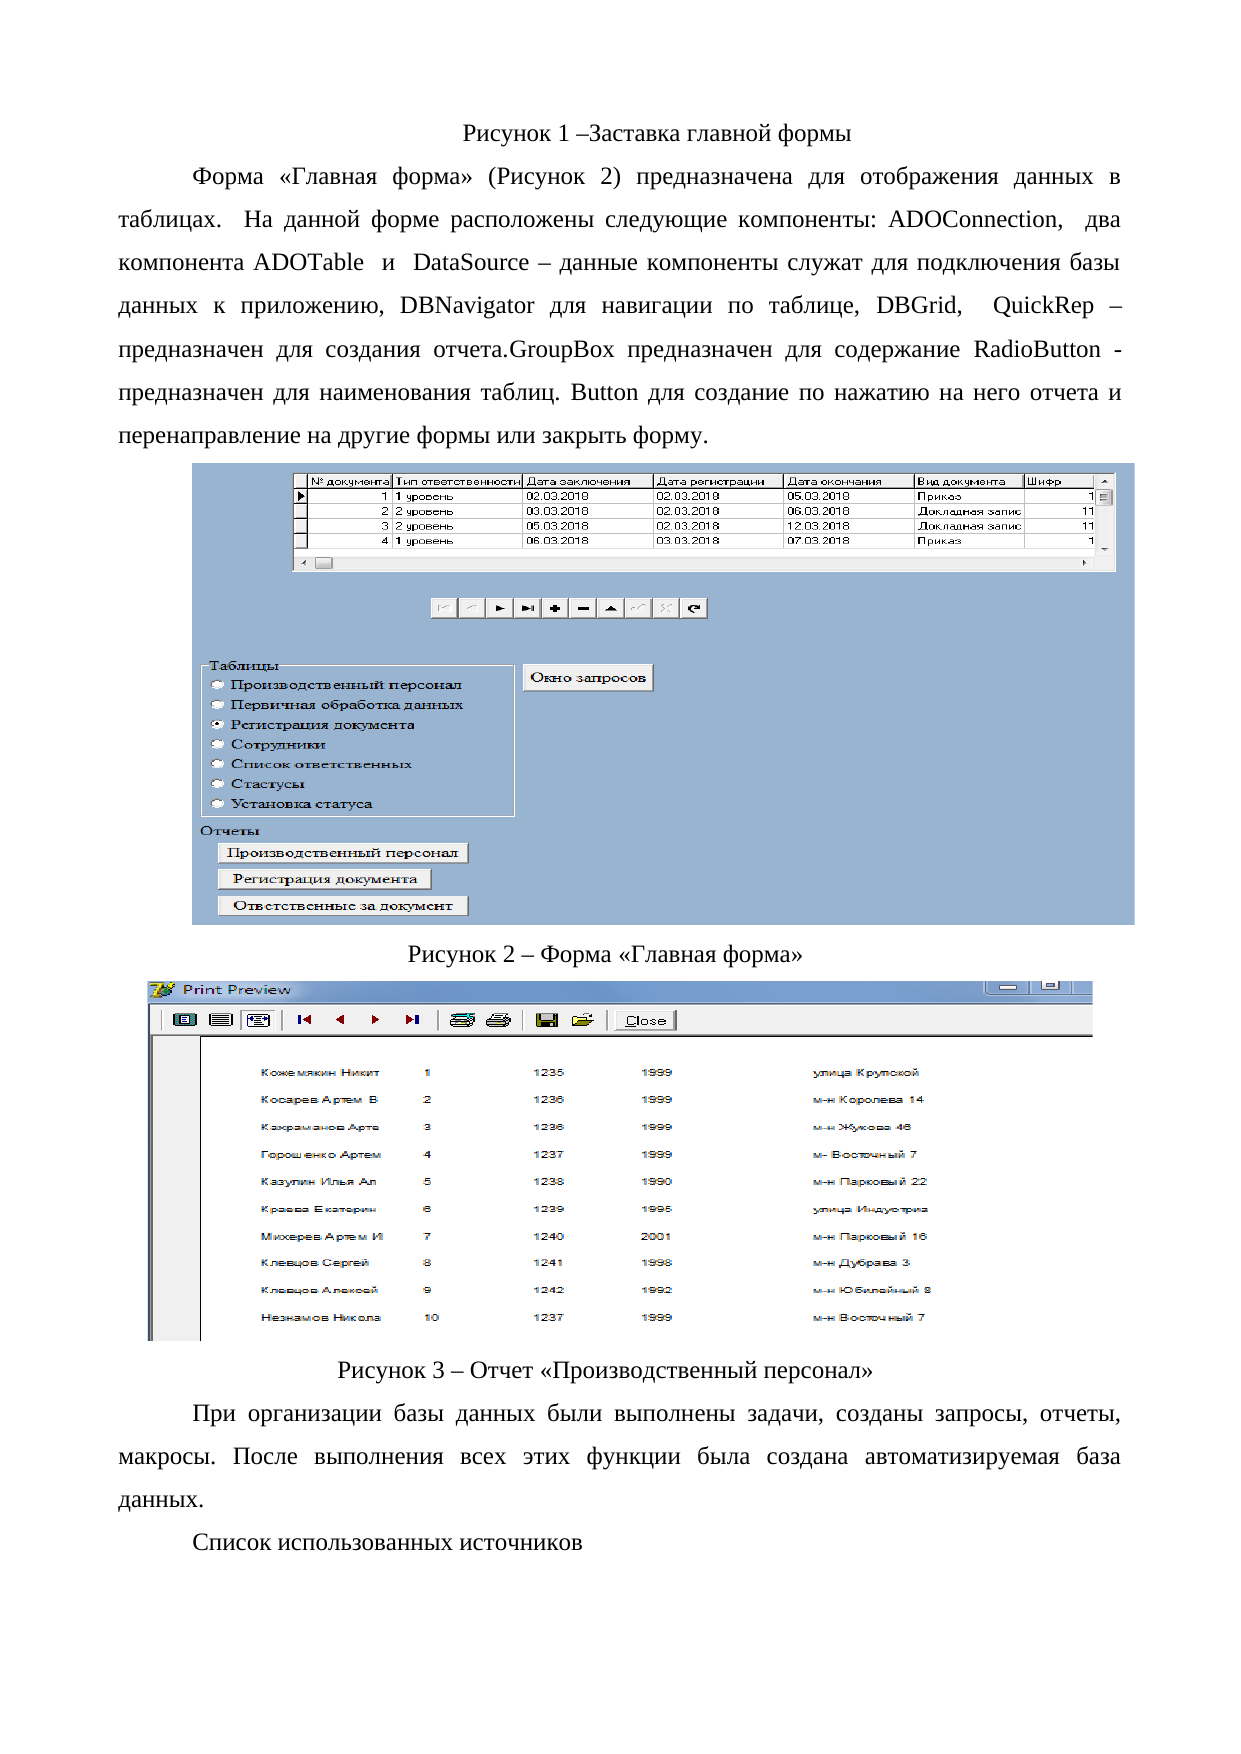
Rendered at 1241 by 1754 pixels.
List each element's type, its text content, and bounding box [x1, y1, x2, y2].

text При организации базы данных были выполнены задачи, созданы запросы, отчеты, макросы. После выполнения всех этих функции была создана автоматизируемая база данных. [118, 1398, 1122, 1513]
text Рисунок 3 – Отчет «Производственный персонал» [88, 1355, 1122, 1383]
text Рисунок 2 – Форма «Главная форма» [88, 939, 1122, 967]
text Рисунок 1 –Заставка главной формы [118, 118, 1122, 147]
text Список использованных источников [118, 1527, 1122, 1556]
picture [192, 463, 1135, 925]
picture [147, 981, 1093, 1341]
text Форма «Главная форма» (Рисунок 2) предназначена для отображения данных в таблицах. На данной форме расположены следующие компоненты: ADOConnection, два компонента ADOTable и DataSource – данные компоненты служат для подключения базы данных к приложению, DBNavigator для навигации по таблице, DBGrid, QuickRep – предназначен для создания отчета.GroupBox предназначен для содержание RadioButton - предназначен для наименования таблиц. Button для создание по нажатию на него отчета и перенаправление на другие формы или закрыть форму. [118, 161, 1122, 449]
